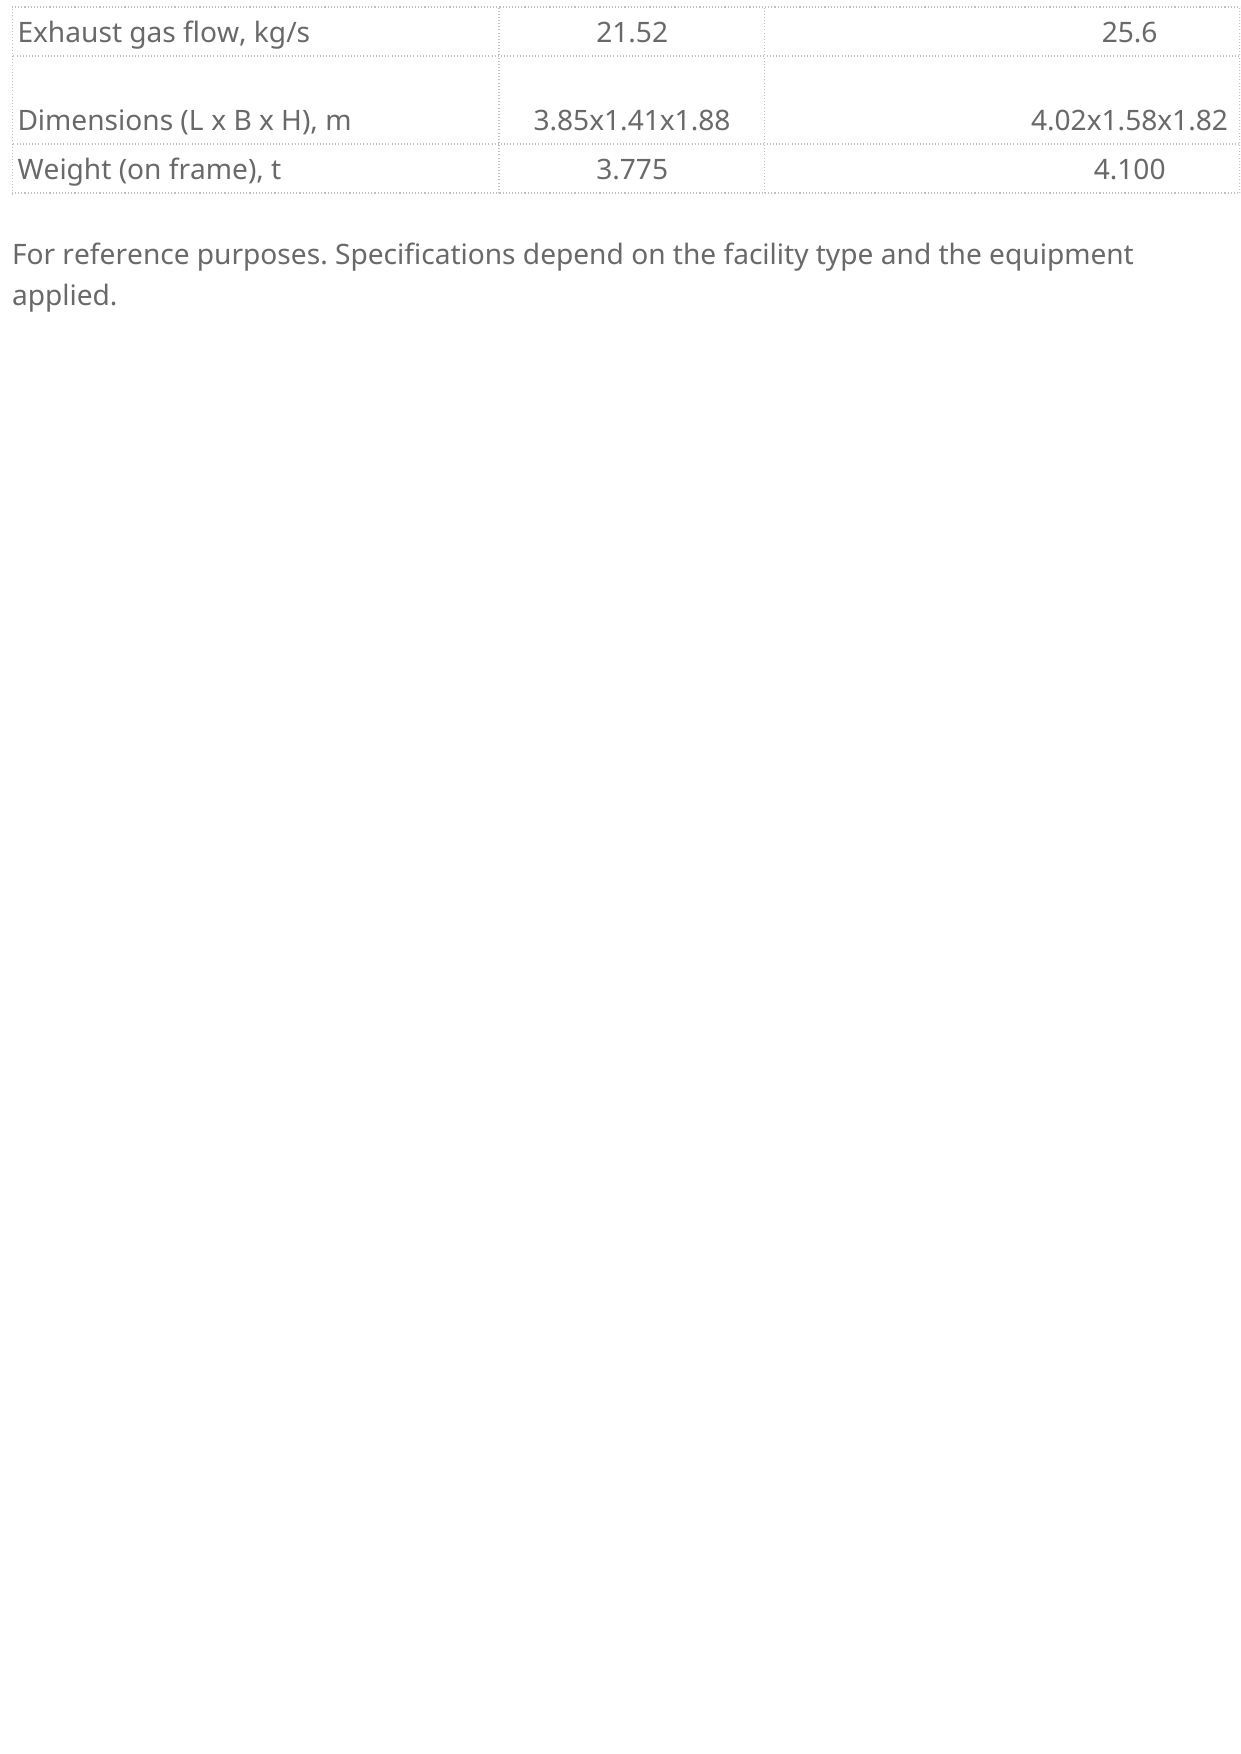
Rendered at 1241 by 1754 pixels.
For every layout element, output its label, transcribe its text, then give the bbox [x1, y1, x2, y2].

table_cell 21.52 [499, 6, 764, 55]
table_cell 4.100 [765, 143, 1240, 192]
table_cell 4.02х1.58х1.82 [765, 55, 1240, 143]
table_cell 3.85х1.41х1.88 [499, 55, 764, 143]
table_cell Weight (on frame), t [13, 143, 499, 192]
text For reference purposes. Specifications depend on the facility type and the equipment applied. [12, 194, 1234, 313]
table_cell 25.6 [765, 6, 1240, 55]
table_cell Exhaust gas flow, kg/s [13, 6, 499, 55]
table_cell 3.775 [499, 143, 764, 192]
table_cell Dimensions (L х B х H), m [13, 55, 499, 143]
